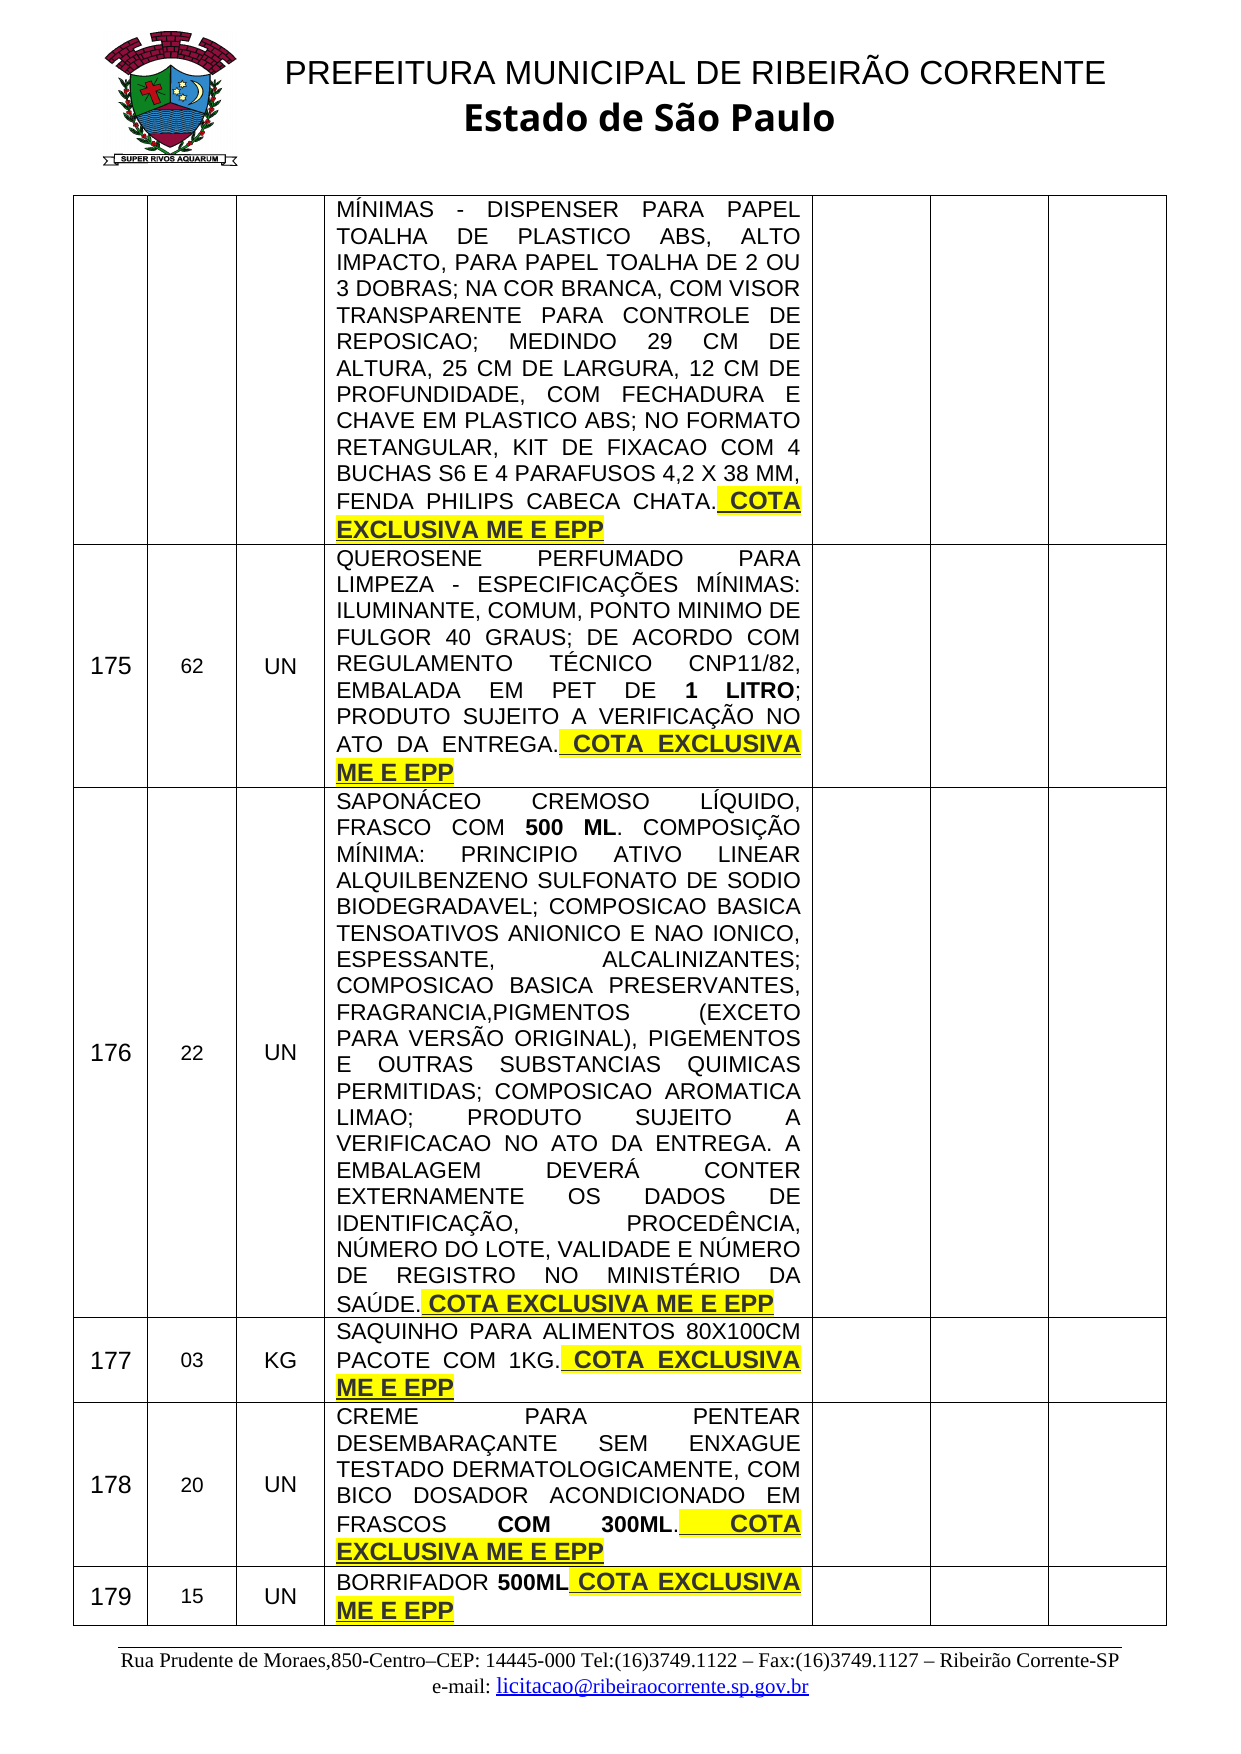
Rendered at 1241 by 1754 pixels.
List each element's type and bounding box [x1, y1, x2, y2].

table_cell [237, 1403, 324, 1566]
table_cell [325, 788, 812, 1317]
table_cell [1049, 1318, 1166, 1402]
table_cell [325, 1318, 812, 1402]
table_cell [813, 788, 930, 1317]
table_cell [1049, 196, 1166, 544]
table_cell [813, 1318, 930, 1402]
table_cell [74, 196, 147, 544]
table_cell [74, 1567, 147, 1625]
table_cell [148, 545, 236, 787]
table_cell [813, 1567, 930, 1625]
picture [102, 31, 238, 166]
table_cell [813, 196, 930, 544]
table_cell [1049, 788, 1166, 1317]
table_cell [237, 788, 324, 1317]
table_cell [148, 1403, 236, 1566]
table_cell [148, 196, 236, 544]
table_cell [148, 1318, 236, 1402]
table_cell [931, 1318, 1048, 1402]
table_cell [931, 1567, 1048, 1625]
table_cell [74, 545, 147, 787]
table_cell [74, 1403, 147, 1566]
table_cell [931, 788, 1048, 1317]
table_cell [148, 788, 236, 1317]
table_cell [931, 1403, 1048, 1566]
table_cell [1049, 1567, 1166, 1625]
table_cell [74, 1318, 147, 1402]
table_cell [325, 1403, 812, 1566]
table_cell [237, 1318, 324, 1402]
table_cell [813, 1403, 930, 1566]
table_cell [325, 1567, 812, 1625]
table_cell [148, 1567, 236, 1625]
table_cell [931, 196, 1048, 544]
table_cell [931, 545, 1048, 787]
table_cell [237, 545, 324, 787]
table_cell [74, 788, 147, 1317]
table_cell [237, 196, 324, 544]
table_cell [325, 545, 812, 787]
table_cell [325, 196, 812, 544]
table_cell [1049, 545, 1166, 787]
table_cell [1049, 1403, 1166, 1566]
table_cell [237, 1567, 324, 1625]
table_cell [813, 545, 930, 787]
